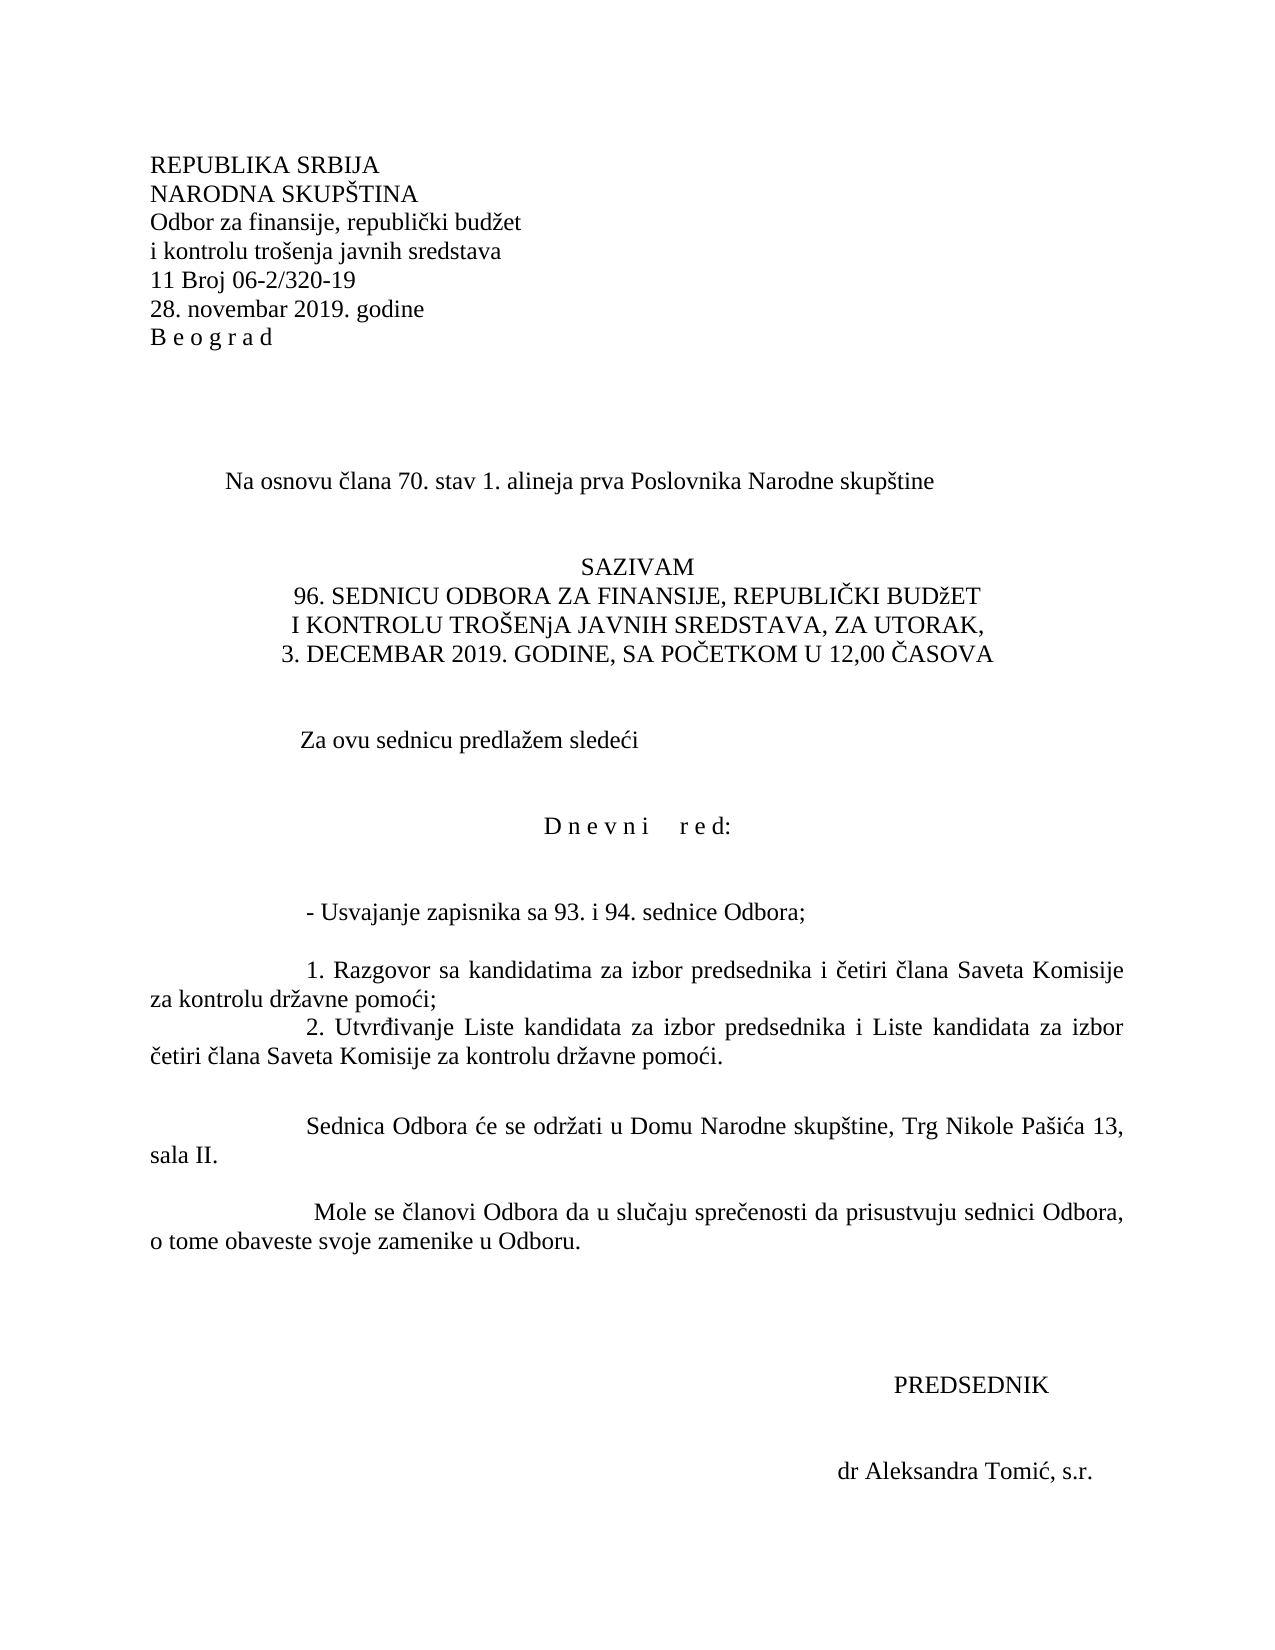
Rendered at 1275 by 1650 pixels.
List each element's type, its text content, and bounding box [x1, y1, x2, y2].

text SAZIVAM [150, 552, 1125, 581]
text 2. Utvrđivanje Liste kandidata za izbor predsednika i Liste kandidata za izbor četiri člana Saveta Komisije za kontrolu državne pomoći. [150, 1012, 1125, 1070]
text i kontrolu trošenja javnih sredstava [150, 236, 1125, 265]
text PREDSEDNIK [225, 1370, 1125, 1399]
text Za ovu sednicu predlažem sledeći [150, 725, 1125, 754]
text Na osnovu člana 70. stav 1. alineja prva Poslovnika Narodne skupštine [150, 466, 1125, 495]
text 28. novembar 2019. godine [150, 294, 1125, 322]
text dr Aleksandra Tomić, s.r. [225, 1456, 1125, 1485]
text 11 Broj 06-2/320-19 [150, 265, 1125, 294]
text 96. SEDNICU ODBORA ZA FINANSIJE, REPUBLIČKI BUDžET [150, 581, 1125, 610]
text 3. DECEMBAR 2019. GODINE, SA POČETKOM U 12,00 ČASOVA [150, 639, 1125, 667]
text - Usvajanje zapisnika sa 93. i 94. sednice Odbora; [150, 897, 1125, 926]
text Odbor za finansije, republički budžet [150, 207, 1125, 236]
text B e o g r a d [150, 322, 1125, 351]
text 1. Razgovor sa kandidatima za izbor predsednika i četiri člana Saveta Komisije za kontrolu državne pomoći; [150, 955, 1125, 1012]
text REPUBLIKA SRBIJA [150, 150, 1125, 179]
text Mole se članovi Odbora da u slučaju sprečenosti da prisustvuju sednici Odbora, o tome obaveste svoje zamenike u Odboru. [150, 1197, 1125, 1255]
text I KONTROLU TROŠENjA JAVNIH SREDSTAVA, ZA UTORAK, [150, 610, 1125, 639]
text D n e v n i r e d: [150, 811, 1125, 840]
text NARODNA SKUPŠTINA [150, 179, 1125, 207]
text Sednica Odbora će se održati u Domu Narodne skupštine, Trg Nikole Pašića 13, sala II. [150, 1111, 1125, 1169]
